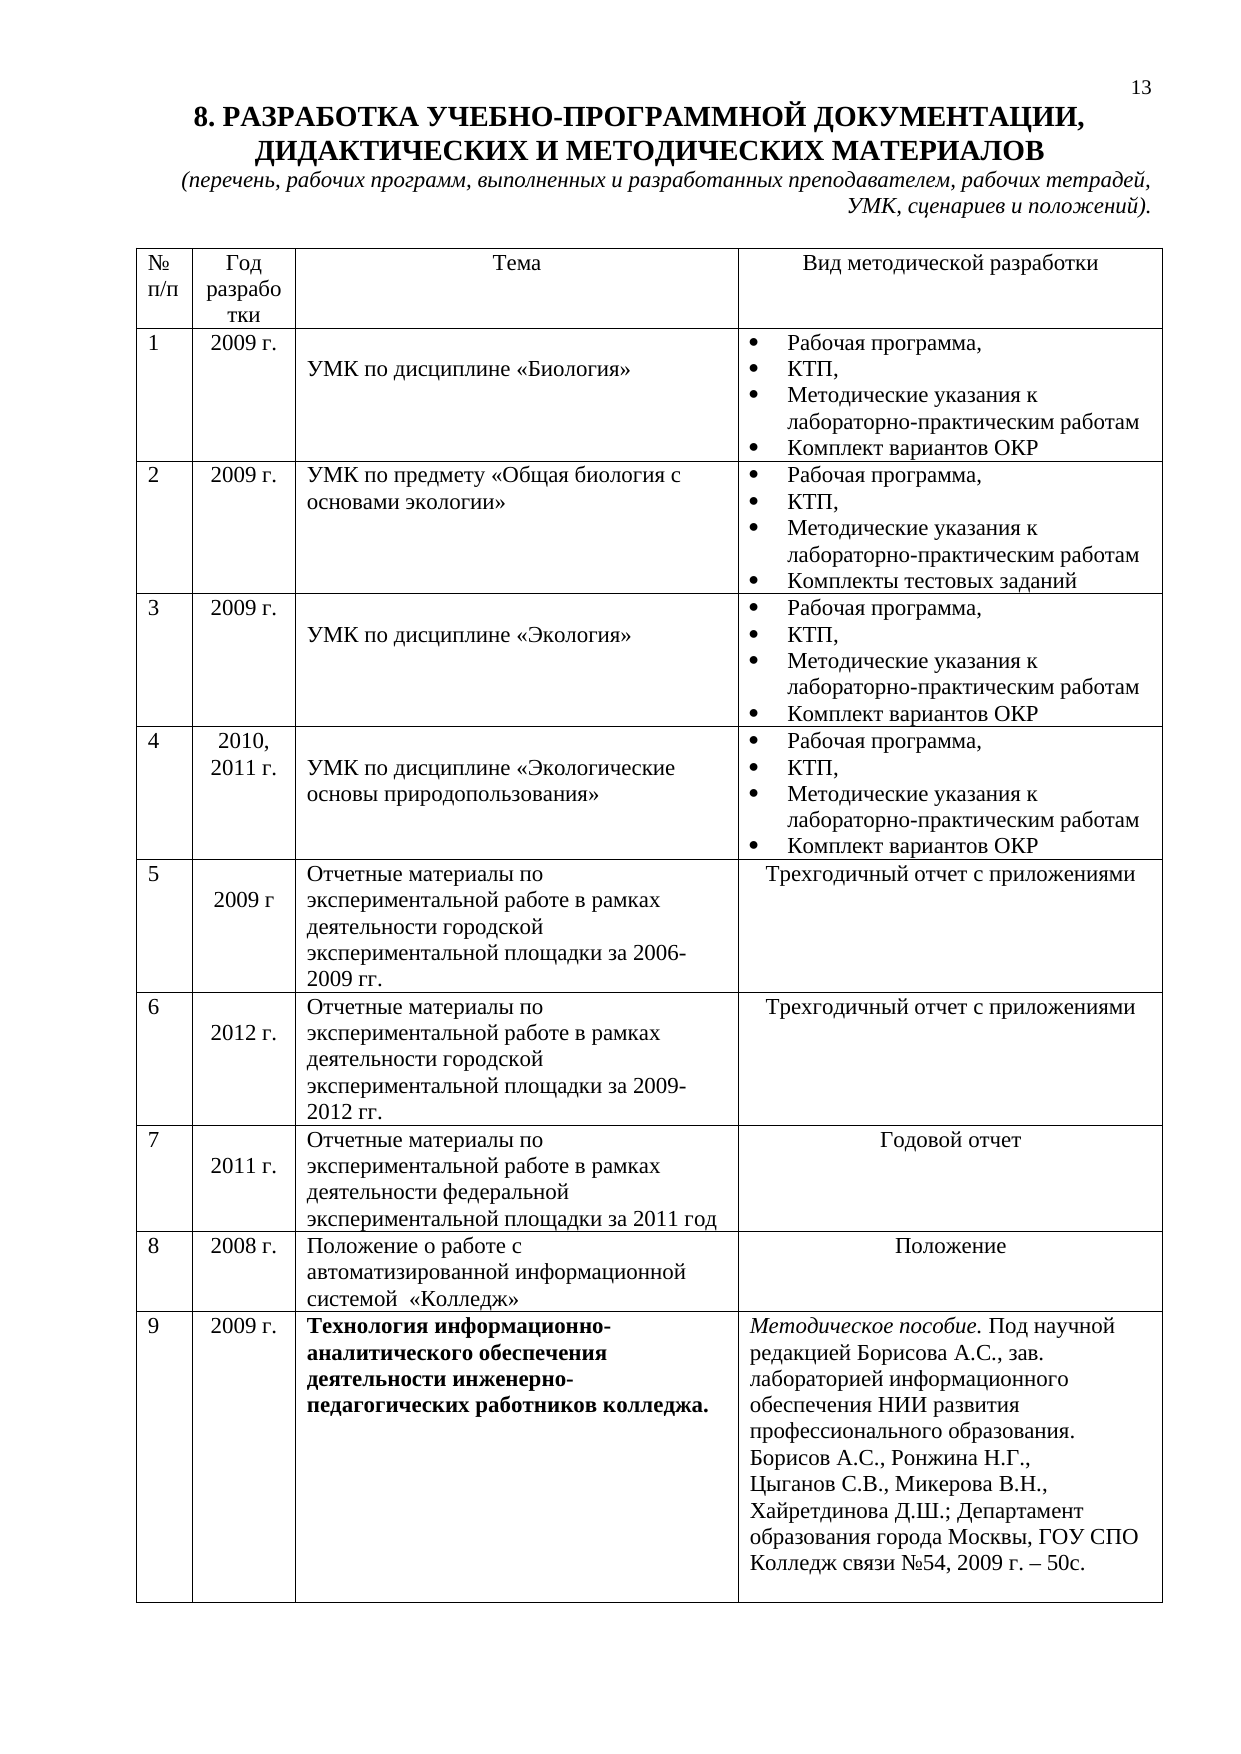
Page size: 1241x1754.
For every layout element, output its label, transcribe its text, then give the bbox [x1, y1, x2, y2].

table_cell УМК по дисциплине «Экология» [296, 594, 738, 726]
table_cell Трехгодичный отчет с приложениями [739, 993, 1162, 1124]
table_cell 2 [137, 462, 192, 593]
table_cell 2009 г. [193, 462, 295, 593]
table_cell 2010, 2011 г. [193, 727, 295, 859]
table_cell 2009 г. [193, 594, 295, 726]
table_cell 2008 г. [193, 1232, 295, 1311]
table_cell 3 [137, 594, 192, 726]
table_header Вид методической разработки [739, 249, 1162, 328]
table_cell УМК по дисциплине «Биология» [296, 329, 738, 461]
table_cell 9 [137, 1312, 192, 1602]
table_cell 1 [137, 329, 192, 461]
table_cell 8 [137, 1232, 192, 1311]
table_cell Методическое пособие. Под научной редакцией Борисова А.С., зав. лабораторией информационного обеспечения НИИ развития профессионального образования. Борисов А.С., Ронжина Н.Г., Цыганов С.В., Микерова В.Н., Хайретдинова Д.Ш.; Департамент образования города Москвы, ГОУ СПО Колледж связи №54, 2009 г. – 50с. [739, 1312, 1162, 1602]
table_cell 6 [137, 993, 192, 1124]
table_cell Рабочая программа, КТП, Методические указания к лабораторно-практическим работам Комплект вариантов ОКР [739, 727, 1162, 859]
table_cell Отчетные материалы по экспериментальной работе в рамках деятельности федеральной экспериментальной площадки за 2011 год [296, 1126, 738, 1231]
table_cell Рабочая программа, КТП, Методические указания к лабораторно-практическим работам Комплекты тестовых заданий [739, 462, 1162, 593]
table_cell Отчетные материалы по экспериментальной работе в рамках деятельности городской экспериментальной площадки за 2006-2009 гг. [296, 860, 738, 992]
table_header Тема [296, 249, 738, 328]
table_cell УМК по предмету «Общая биология с основами экологии» [296, 462, 738, 593]
table_cell Годовой отчет [739, 1126, 1162, 1231]
text 8. Разработка учебно-программной документации, дидактических и методических материалов [148, 99, 1152, 166]
table_cell 2009 г. [193, 329, 295, 461]
table_cell 2009 г [193, 860, 295, 992]
table_cell 2012 г. [193, 993, 295, 1124]
table_cell Трехгодичный отчет с приложениями [739, 860, 1162, 992]
table_cell 2011 г. [193, 1126, 295, 1231]
table_cell Рабочая программа, КТП, Методические указания к лабораторно-практическим работам Комплект вариантов ОКР [739, 594, 1162, 726]
table_cell Отчетные материалы по экспериментальной работе в рамках деятельности городской экспериментальной площадки за 2009-2012 гг. [296, 993, 738, 1124]
table_header Год разработки [193, 249, 295, 328]
table_cell 7 [137, 1126, 192, 1231]
table_cell Положение [739, 1232, 1162, 1311]
table_header № п/п [137, 249, 192, 328]
table_cell Технология информационно-аналитического обеспечения деятельности инженерно-педагогических работников колледжа. [296, 1312, 738, 1602]
table_cell Рабочая программа, КТП, Методические указания к лабораторно-практическим работам Комплект вариантов ОКР [739, 329, 1162, 461]
table_cell Положение о работе с автоматизированной информационной системой «Колледж» [296, 1232, 738, 1311]
table_cell 2009 г. [193, 1312, 295, 1602]
table_cell 4 [137, 727, 192, 859]
table_cell 5 [137, 860, 192, 992]
text (перечень, рабочих программ, выполненных и разработанных преподавателем, рабочих тетрадей, УМК, сценариев и положений). [148, 166, 1152, 219]
table_cell УМК по дисциплине «Экологические основы природопользования» [296, 727, 738, 859]
